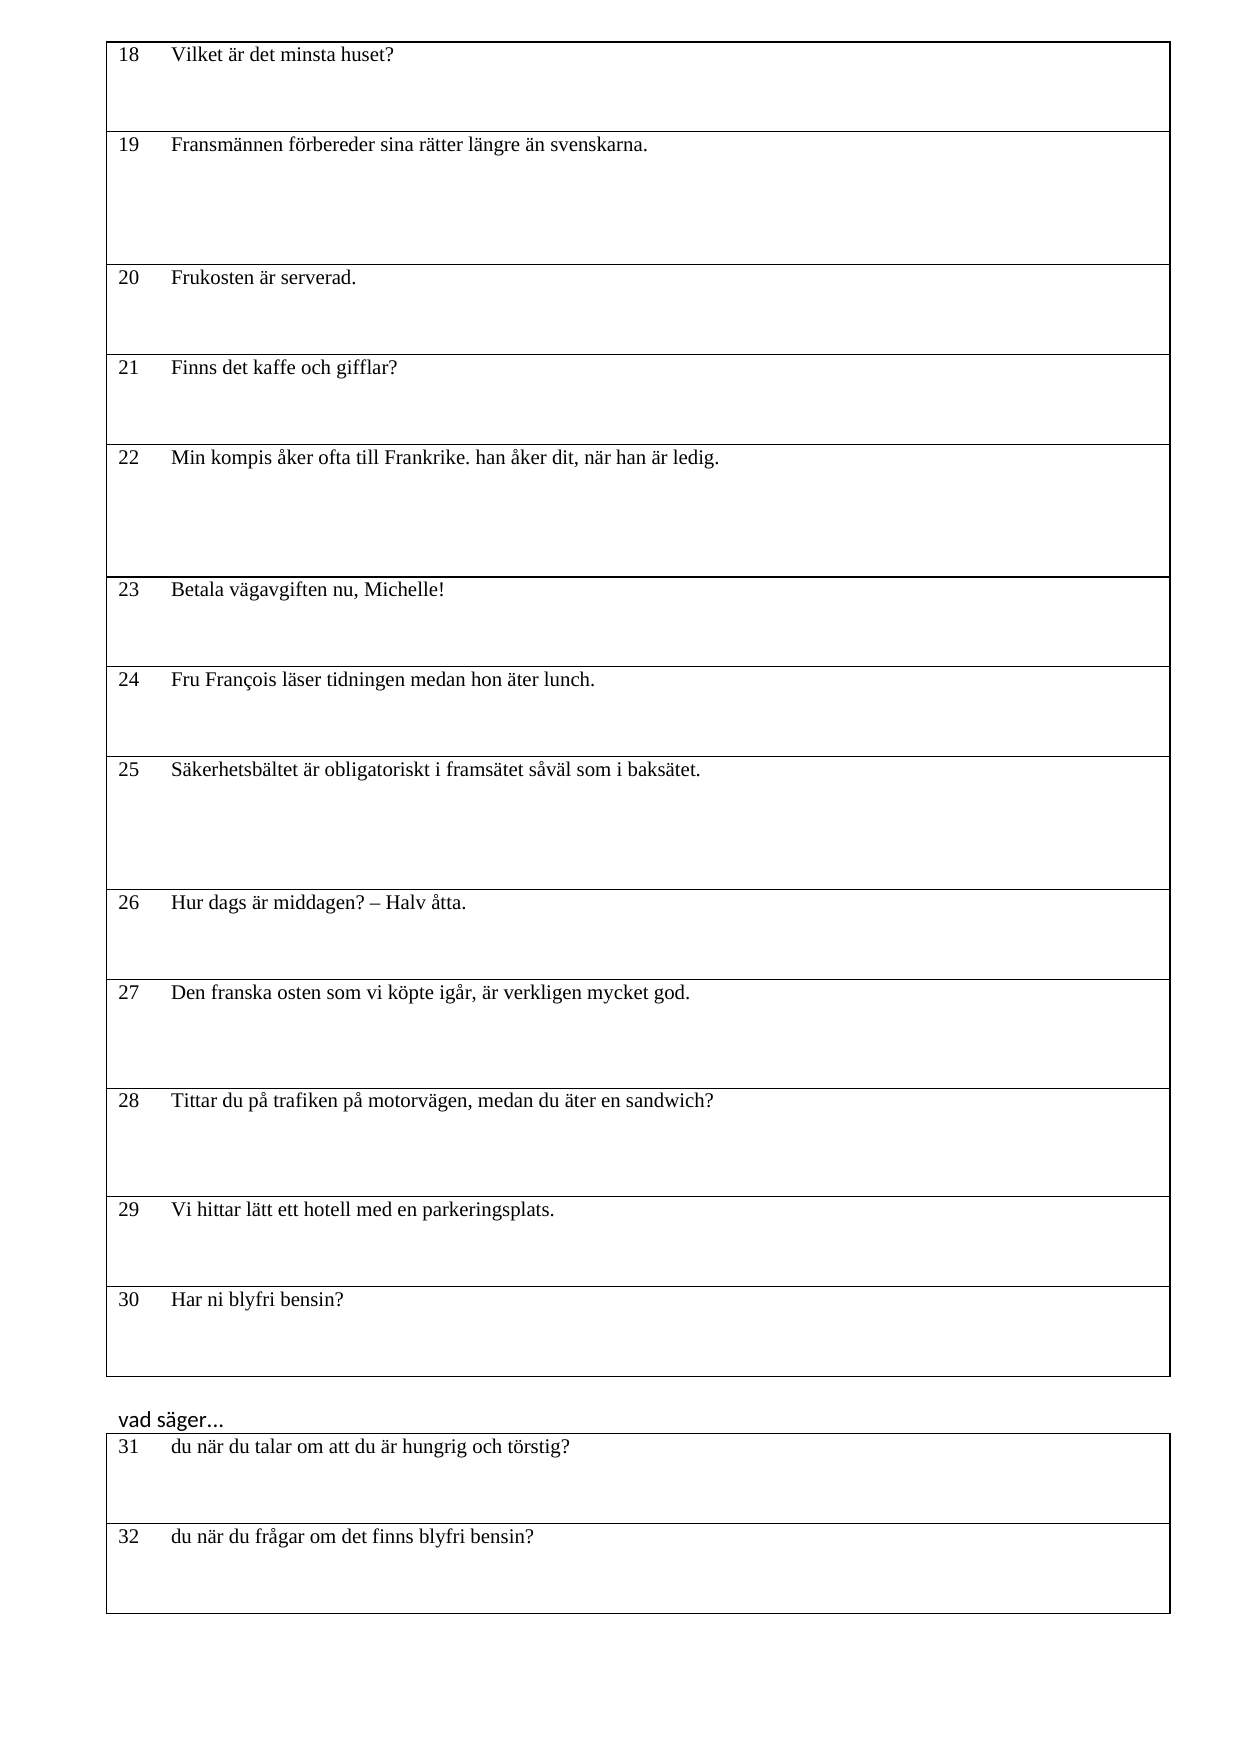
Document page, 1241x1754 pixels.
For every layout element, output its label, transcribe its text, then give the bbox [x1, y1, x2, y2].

table_cell Vi hittar lätt ett hotell med en parkeringsplats. [160, 1197, 1113, 1286]
table_cell Min kompis åker ofta till Frankrike. han åker dit, när han är ledig. [160, 445, 1113, 576]
table_cell [1113, 445, 1169, 576]
table_cell 21 [107, 355, 159, 443]
table_cell Har ni blyfri bensin? [160, 1287, 1113, 1376]
table_cell [1113, 43, 1169, 131]
table_cell Frukosten är serverad. [160, 265, 1113, 354]
table_cell 32 [107, 1524, 159, 1612]
table_cell [1113, 265, 1169, 354]
table_cell [1113, 1524, 1169, 1612]
table_cell [1113, 355, 1169, 443]
table_cell [1113, 757, 1169, 889]
table_cell 19 [107, 132, 159, 264]
table_cell [1113, 1089, 1169, 1196]
table_cell [1113, 1287, 1169, 1376]
table_cell [1113, 1197, 1169, 1286]
table_cell 22 [107, 445, 159, 576]
table_cell [1113, 890, 1169, 978]
table_cell Finns det kaffe och gifflar? [160, 355, 1113, 443]
table_cell 18 [107, 43, 159, 131]
table_cell 23 [107, 578, 159, 666]
table_cell [1113, 667, 1169, 756]
text vad säger... [118, 1405, 1199, 1433]
table_cell [1113, 132, 1169, 264]
table_header du när du talar om att du är hungrig och törstig? [160, 1434, 1113, 1523]
table_cell 24 [107, 667, 159, 756]
table_cell 20 [107, 265, 159, 354]
table_cell 29 [107, 1197, 159, 1286]
table_cell 28 [107, 1089, 159, 1196]
table_cell Den franska osten som vi köpte igår, är verkligen mycket god. [160, 980, 1113, 1087]
table_cell 27 [107, 980, 159, 1087]
table_cell Fru François läser tidningen medan hon äter lunch. [160, 667, 1113, 756]
table_cell Betala vägavgiften nu, Michelle! [160, 578, 1113, 666]
table_cell 30 [107, 1287, 159, 1376]
table_cell Hur dags är middagen? – Halv åtta. [160, 890, 1113, 978]
table_cell Säkerhetsbältet är obligatoriskt i framsätet såväl som i baksätet. [160, 757, 1113, 889]
table_cell Fransmännen förbereder sina rätter längre än svenskarna. [160, 132, 1113, 264]
table_cell 26 [107, 890, 159, 978]
table_cell [1113, 578, 1169, 666]
table_cell Vilket är det minsta huset? [160, 43, 1113, 131]
table_header [1113, 1434, 1169, 1523]
table_header 31 [107, 1434, 159, 1523]
table_cell du när du frågar om det finns blyfri bensin? [160, 1524, 1113, 1612]
table_cell 25 [107, 757, 159, 889]
table_cell Tittar du på trafiken på motorvägen, medan du äter en sandwich? [160, 1089, 1113, 1196]
table_cell [1113, 980, 1169, 1087]
